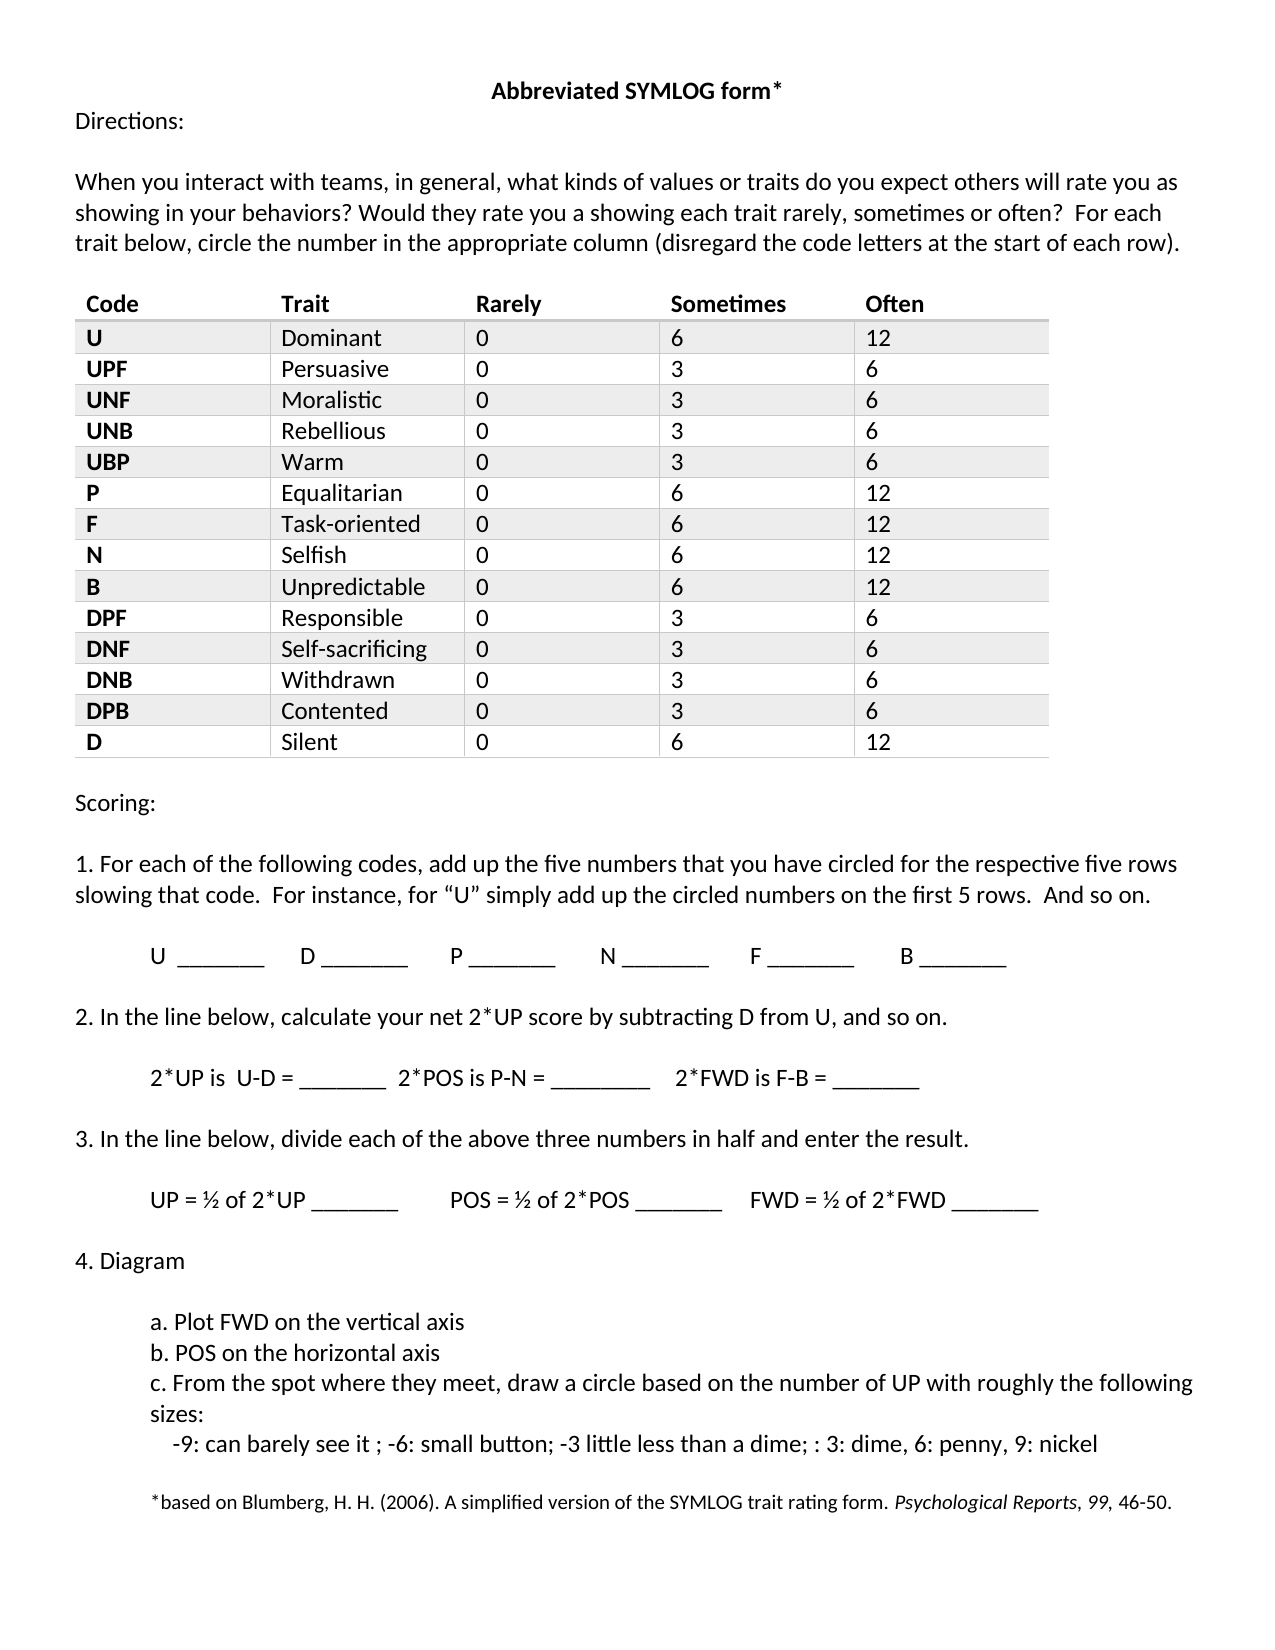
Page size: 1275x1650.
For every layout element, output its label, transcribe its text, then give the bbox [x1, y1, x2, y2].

table_cell 0 [465, 416, 659, 446]
text Abbreviated SYMLOG form* [75, 75, 1200, 106]
table_cell 0 [465, 726, 659, 756]
table_cell Task-oriented [271, 509, 464, 539]
table_cell 0 [465, 385, 659, 415]
table_cell B [75, 571, 270, 601]
table_cell 6 [660, 540, 854, 570]
table_cell Self-sacrificing [271, 633, 464, 663]
table_cell Dominant [271, 322, 464, 353]
table_cell 12 [855, 322, 1049, 353]
table_cell 3 [660, 354, 854, 384]
table_cell 6 [855, 602, 1049, 632]
text -9: can barely see it ; -6: small button; -3 little less than a dime; : 3: dime, 6: penny, 9: nickel [75, 1428, 1200, 1459]
table_cell 12 [855, 509, 1049, 539]
table_cell 0 [465, 602, 659, 632]
table_cell 6 [855, 664, 1049, 694]
table_cell 0 [465, 509, 659, 539]
text 4. Diagram [75, 1245, 1200, 1276]
text When you interact with teams, in general, what kinds of values or traits do you expect others will rate you as showing in your behaviors? Would they rate you a showing each trait rarely, sometimes or often? For each trait below, circle the number in the appropriate column (disregard the code letters at the start of each row). [75, 167, 1200, 258]
table_cell 6 [660, 726, 854, 756]
table_header Code [75, 289, 270, 319]
table_cell D [75, 726, 270, 756]
table_cell Equalitarian [271, 478, 464, 508]
table_cell 0 [465, 322, 659, 353]
table_cell 3 [660, 695, 854, 725]
table_cell 0 [465, 571, 659, 601]
table_cell DPF [75, 602, 270, 632]
table_cell 3 [660, 447, 854, 477]
table_cell 6 [660, 571, 854, 601]
table_cell 6 [855, 385, 1049, 415]
text UP = ½ of 2*UP _______ POS = ½ of 2*POS _______ FWD = ½ of 2*FWD _______ [75, 1184, 1200, 1215]
table_header Trait [270, 289, 464, 319]
table_cell F [75, 509, 270, 539]
table_cell Silent [271, 726, 464, 756]
table_cell P [75, 478, 270, 508]
table_cell 0 [465, 540, 659, 570]
table_cell 3 [660, 633, 854, 663]
table_cell 6 [855, 633, 1049, 663]
table_cell 0 [465, 354, 659, 384]
table_cell Withdrawn [271, 664, 464, 694]
table_cell Moralistic [271, 385, 464, 415]
table_cell 0 [465, 695, 659, 725]
table_cell 12 [855, 540, 1049, 570]
table_cell 3 [660, 664, 854, 694]
table_header Often [854, 289, 1049, 319]
table_cell DPB [75, 695, 270, 725]
table_cell 6 [660, 509, 854, 539]
table_cell 6 [855, 354, 1049, 384]
table_cell DNB [75, 664, 270, 694]
table_cell 6 [660, 322, 854, 353]
text c. From the spot where they meet, draw a circle based on the number of UP with roughly the following sizes: [150, 1367, 1200, 1428]
table_cell 0 [465, 664, 659, 694]
table_cell 0 [465, 447, 659, 477]
text b. POS on the horizontal axis [75, 1337, 1200, 1367]
text 3. In the line below, divide each of the above three numbers in half and enter the result. [75, 1123, 1200, 1154]
text 2. In the line below, calculate your net 2*UP score by subtracting D from U, and so on. [75, 1001, 1200, 1032]
table_cell Contented [271, 695, 464, 725]
table_cell 6 [855, 447, 1049, 477]
text Scoring: [75, 787, 1200, 818]
table_cell UNF [75, 385, 270, 415]
table_cell 0 [465, 478, 659, 508]
table_cell UPF [75, 354, 270, 384]
table_cell UBP [75, 447, 270, 477]
table_cell 12 [855, 571, 1049, 601]
table_cell Unpredictable [271, 571, 464, 601]
text a. Plot FWD on the vertical axis [75, 1306, 1200, 1337]
table_cell Selfish [271, 540, 464, 570]
table_cell DNF [75, 633, 270, 663]
table_cell N [75, 540, 270, 570]
table_cell Persuasive [271, 354, 464, 384]
table_cell Responsible [271, 602, 464, 632]
table_cell 12 [855, 478, 1049, 508]
table_cell 0 [465, 633, 659, 663]
table_cell UNB [75, 416, 270, 446]
text *based on Blumberg, H. H. (2006). A simplified version of the SYMLOG trait rating form. Psychological Reports, 99, 46-50. [150, 1489, 1200, 1515]
table_cell 3 [660, 602, 854, 632]
table_cell U [75, 322, 270, 353]
table_cell 6 [855, 416, 1049, 446]
table_header Sometimes [659, 289, 854, 319]
table_cell 3 [660, 385, 854, 415]
text 1. For each of the following codes, add up the five numbers that you have circled for the respective five rows slowing that code. For instance, for “U” simply add up the circled numbers on the first 5 rows. And so on. [75, 848, 1200, 909]
text U _______ D _______ P _______ N _______ F _______ B _______ [75, 940, 1200, 971]
table_cell Rebellious [271, 416, 464, 446]
text Directions: [75, 106, 1200, 136]
table_cell 3 [660, 416, 854, 446]
text 2*UP is U-D = _______ 2*POS is P-N = ________ 2*FWD is F-B = _______ [75, 1062, 1200, 1093]
table_cell 6 [855, 695, 1049, 725]
table_cell Warm [271, 447, 464, 477]
table_cell 12 [855, 726, 1049, 756]
table_cell 6 [660, 478, 854, 508]
table_header Rarely [465, 289, 659, 319]
